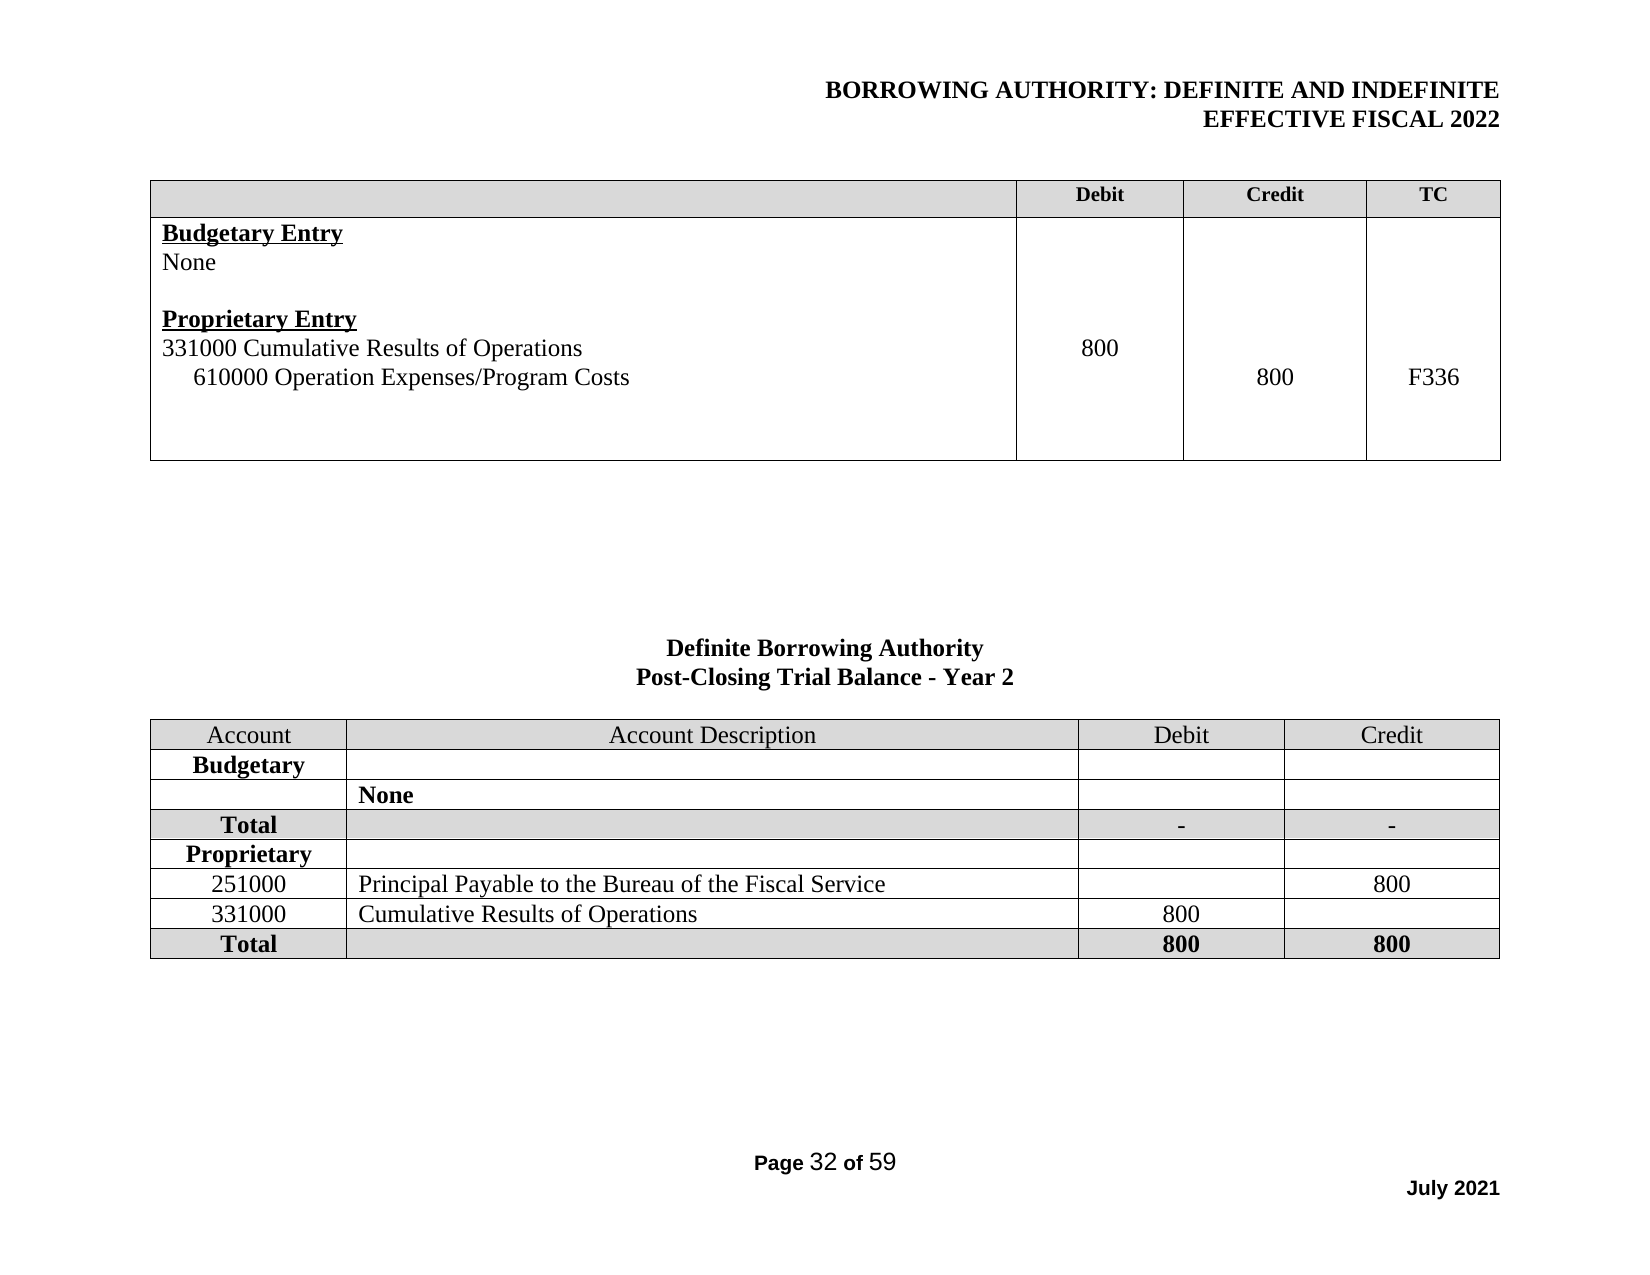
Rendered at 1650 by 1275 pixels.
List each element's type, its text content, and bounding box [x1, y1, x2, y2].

table_cell Principal Payable to the Bureau of the Fiscal Service [347, 869, 1078, 898]
table_cell [1285, 899, 1499, 928]
table_cell TC [1367, 181, 1500, 217]
text Post-Closing Trial Balance - Year 2 [150, 662, 1500, 691]
table_cell [1079, 780, 1284, 809]
table_cell [347, 929, 1078, 958]
table_cell [151, 780, 346, 809]
table_cell 251000 [151, 869, 346, 898]
table_cell 800 [1017, 218, 1183, 459]
table_header Debit [1079, 720, 1284, 749]
table_cell Budgetary Entry None Proprietary Entry 331000 Cumulative Results of Operations 610000 Operation Expenses/Program Costs [151, 218, 1016, 459]
table_cell 800 [1285, 869, 1499, 898]
table_cell Credit [1184, 181, 1366, 217]
table_cell [1285, 840, 1499, 868]
table_cell [1079, 840, 1284, 868]
table_cell [1285, 750, 1499, 779]
table_cell 800 [1079, 899, 1284, 928]
table_cell F336 [1367, 218, 1500, 459]
table_cell [347, 810, 1078, 838]
table_header Account [151, 720, 346, 749]
table_cell Total [151, 810, 346, 838]
table_cell - [1285, 810, 1499, 838]
table_header Credit [1285, 720, 1499, 749]
table_cell [151, 181, 1016, 217]
table_cell 800 [1079, 929, 1284, 958]
table_cell None [347, 780, 1078, 809]
table_cell Proprietary [151, 840, 346, 868]
table_cell [1079, 750, 1284, 779]
table_cell 800 [1285, 929, 1499, 958]
text Definite Borrowing Authority [150, 633, 1500, 662]
table_cell 800 [1184, 218, 1366, 459]
table_cell 331000 [151, 899, 346, 928]
table_cell [347, 750, 1078, 779]
table_cell - [1079, 810, 1284, 838]
table_cell Debit [1017, 181, 1183, 217]
table_cell Budgetary [151, 750, 346, 779]
table_header Account Description [347, 720, 1078, 749]
table_cell Total [151, 929, 346, 958]
table_cell [1285, 780, 1499, 809]
table_cell [347, 840, 1078, 868]
table_cell [1079, 869, 1284, 898]
table_cell Cumulative Results of Operations [347, 899, 1078, 928]
